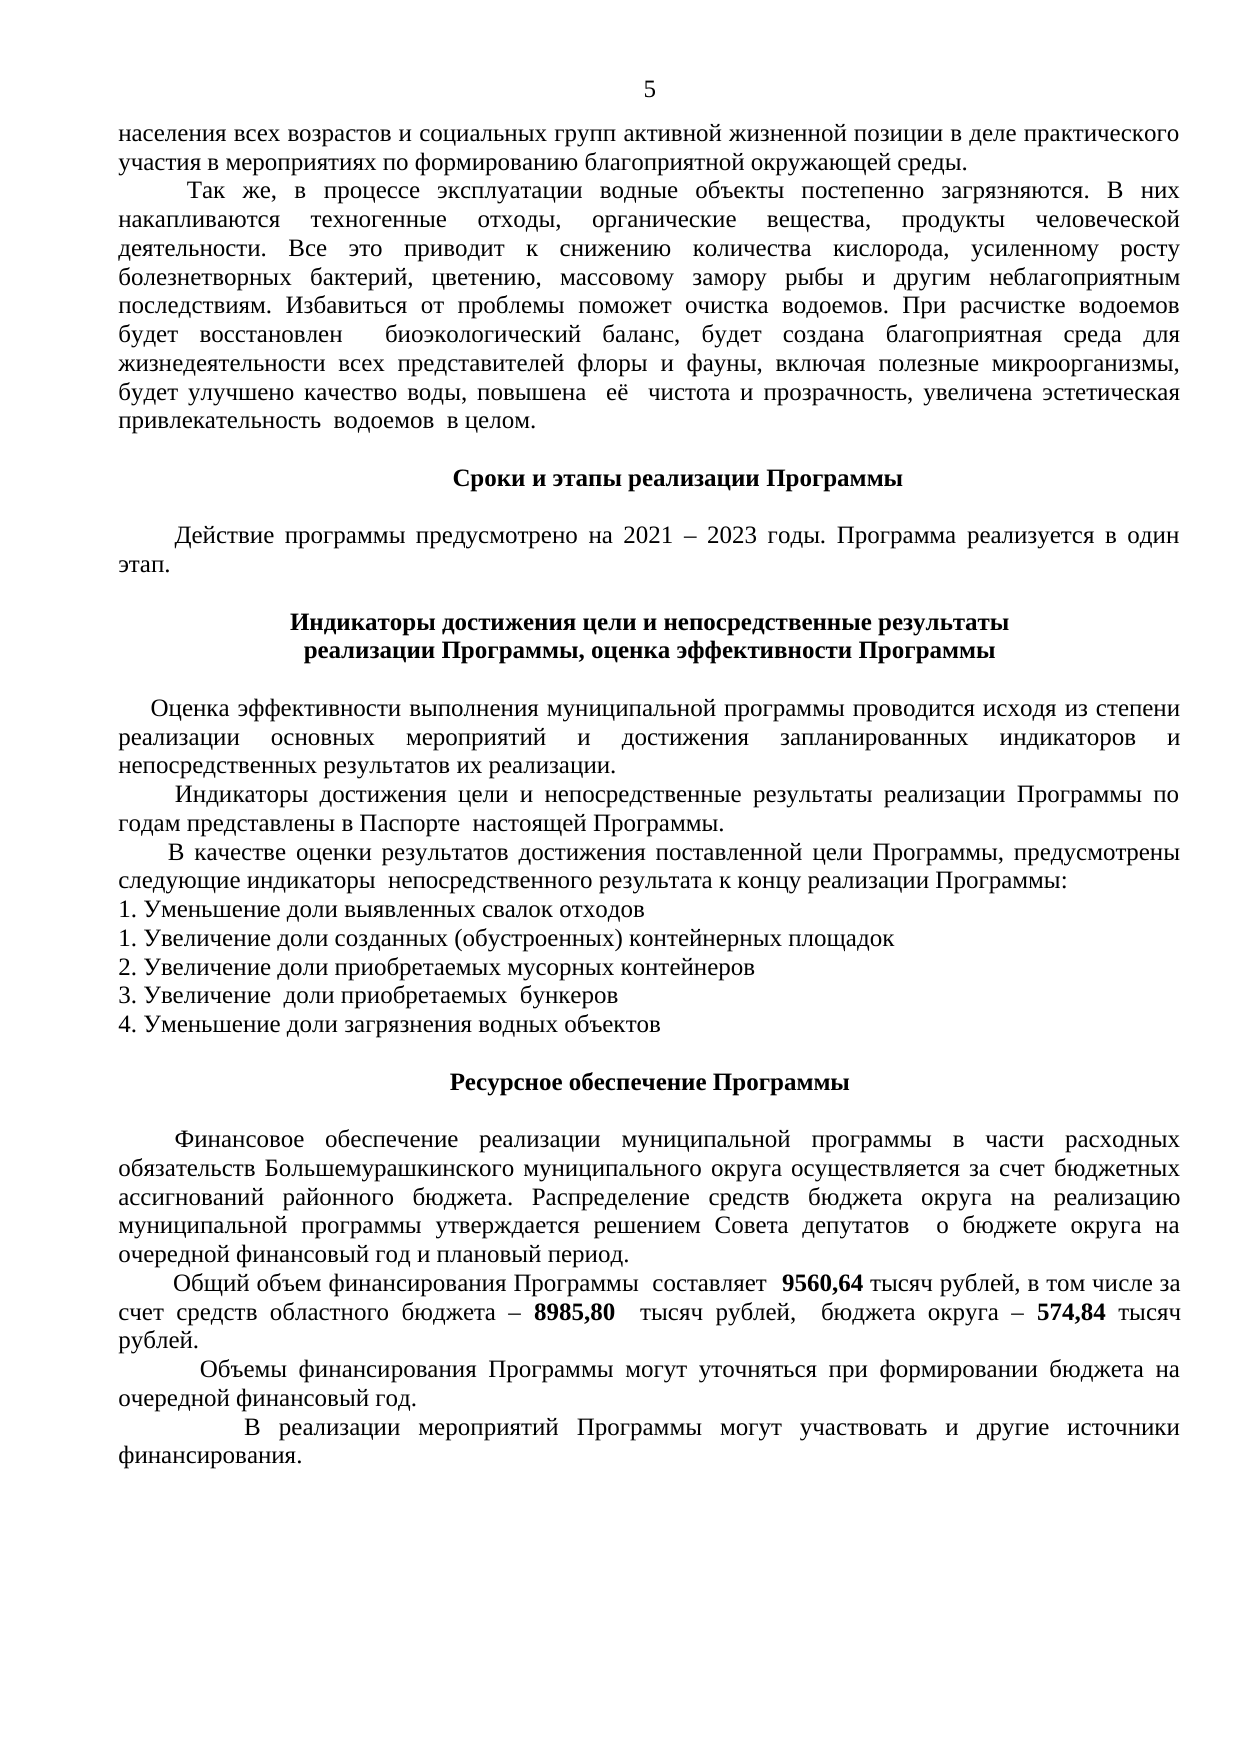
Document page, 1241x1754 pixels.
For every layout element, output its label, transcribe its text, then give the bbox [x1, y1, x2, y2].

text Ресурсное обеспечение Программы [118, 1067, 1181, 1096]
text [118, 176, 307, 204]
text Так же, в процессе эксплуатации водные объекты постепенно загрязняются. В них накапливаются техногенные отходы, органические вещества, продукты человеческой деятельности. Все это приводит к снижению количества кислорода, усиленному росту болезнетворных бактерий, цветению, массовому замору рыбы и другим неблагоприятным последствиям. Избавиться от проблемы поможет очистка водоемов. При расчистке водоемов будет восстановлен биоэкологический баланс, будет создана благоприятная среда для жизнедеятельности всех представителей флоры и фауны, включая полезные микроорганизмы, будет улучшено качество воды, повышена её чистота и прозрачность, увеличена эстетическая привлекательность водоемов в целом. [118, 319, 1181, 434]
text Общий объем финансирования Программы составляет 9560,64 тысяч рублей, в том числе за счет средств областного бюджета – 8985,80 тысяч рублей, бюджета округа – 574,84 тысяч рублей. [118, 1268, 1181, 1354]
text 4. Уменьшение доли загрязнения водных объектов [118, 1009, 1181, 1038]
text реализации Программы, оценка эффективности Программы [118, 636, 1181, 664]
text Индикаторы достижения цели и непосредственные результаты [118, 607, 1181, 636]
text 3. Увеличение доли приобретаемых бункеров [118, 981, 1181, 1009]
text 1. Увеличение доли созданных (обустроенных) контейнерных площадок [118, 923, 1181, 952]
text Оценка эффективности выполнения муниципальной программы проводится исходя из степени реализации основных мероприятий и достижения запланированных индикаторов и непосредственных результатов их реализации. [118, 693, 1181, 779]
text 2. Увеличение доли приобретаемых мусорных контейнеров [118, 952, 1181, 981]
text Объемы финансирования Программы могут уточняться при формировании бюджета на очередной финансовый год. [118, 1354, 1181, 1412]
text В качестве оценки результатов достижения поставленной цели Программы, предусмотрены следующие индикаторы непосредственного результата к концу реализации Программы: [118, 837, 1181, 894]
text Индикаторы достижения цели и непосредственные результаты реализации Программы по годам представлены в Паспорте настоящей Программы. [118, 779, 1181, 837]
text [118, 118, 1181, 176]
text Сроки и этапы реализации Программы [118, 463, 1181, 492]
text Финансовое обеспечение реализации муниципальной программы в части расходных обязательств Большемурашкинского муниципального округа осуществляется за счет бюджетных ассигнований районного бюджета. Распределение средств бюджета округа на реализацию муниципальной программы утверждается решением Совета депутатов о бюджете округа на очередной финансовый год и плановый период. [118, 1124, 1181, 1268]
text Действие программы предусмотрено на 2021 – 2023 годы. Программа реализуется в один этап. [118, 521, 1181, 578]
text В реализации мероприятий Программы могут участвовать и другие источники финансирования. [118, 1412, 1181, 1469]
text 1. Уменьшение доли выявленных свалок отходов [118, 894, 1181, 923]
